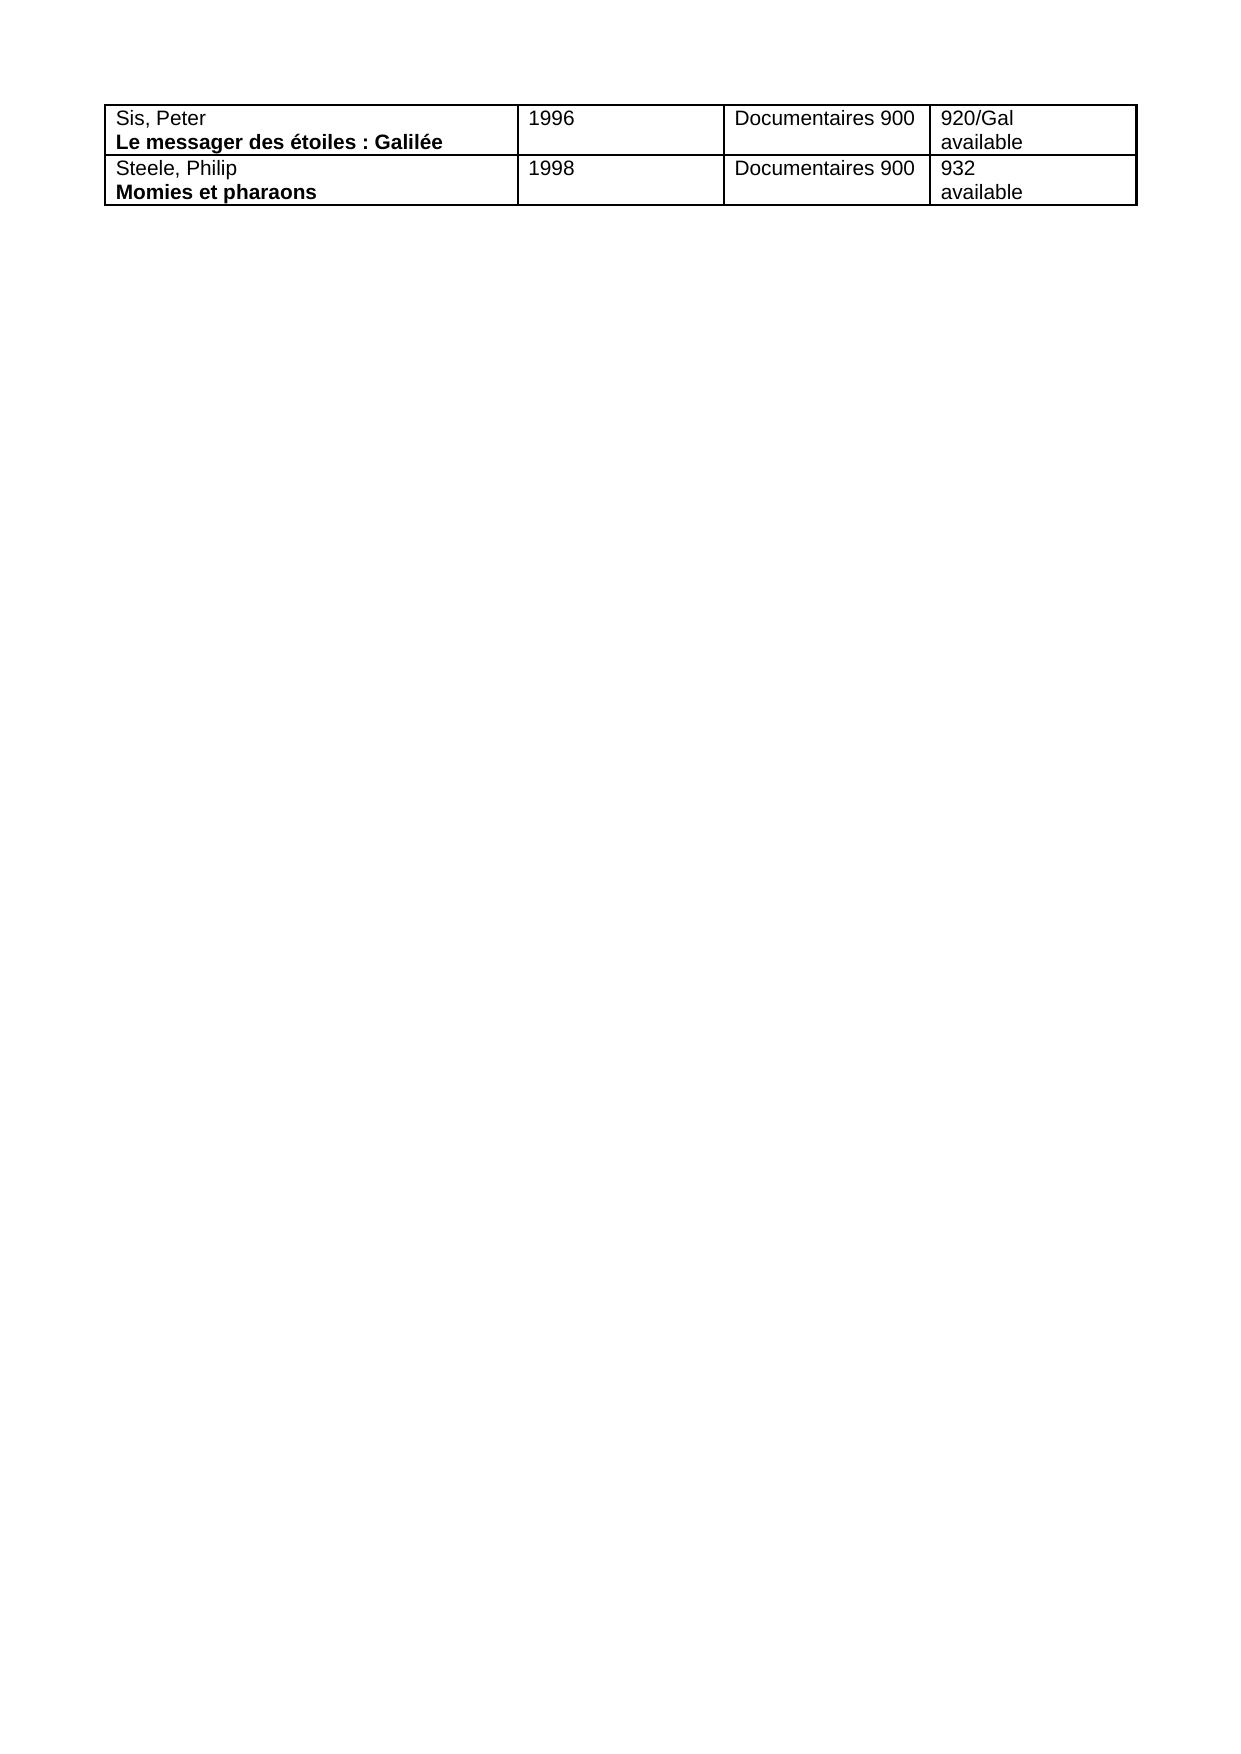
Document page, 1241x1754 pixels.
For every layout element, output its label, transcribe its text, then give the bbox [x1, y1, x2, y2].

table_cell 1996 [519, 106, 723, 154]
table_cell 920/Gal available [931, 106, 1135, 154]
table_cell Documentaires 900 [725, 156, 929, 204]
table_cell 932 available [931, 156, 1135, 204]
table_cell 1998 [519, 156, 723, 204]
table_cell Documentaires 900 [725, 106, 929, 154]
table_cell Steele, Philip Momies et pharaons [106, 156, 517, 204]
table_cell Sis, Peter Le messager des étoiles : Galilée [106, 106, 517, 154]
